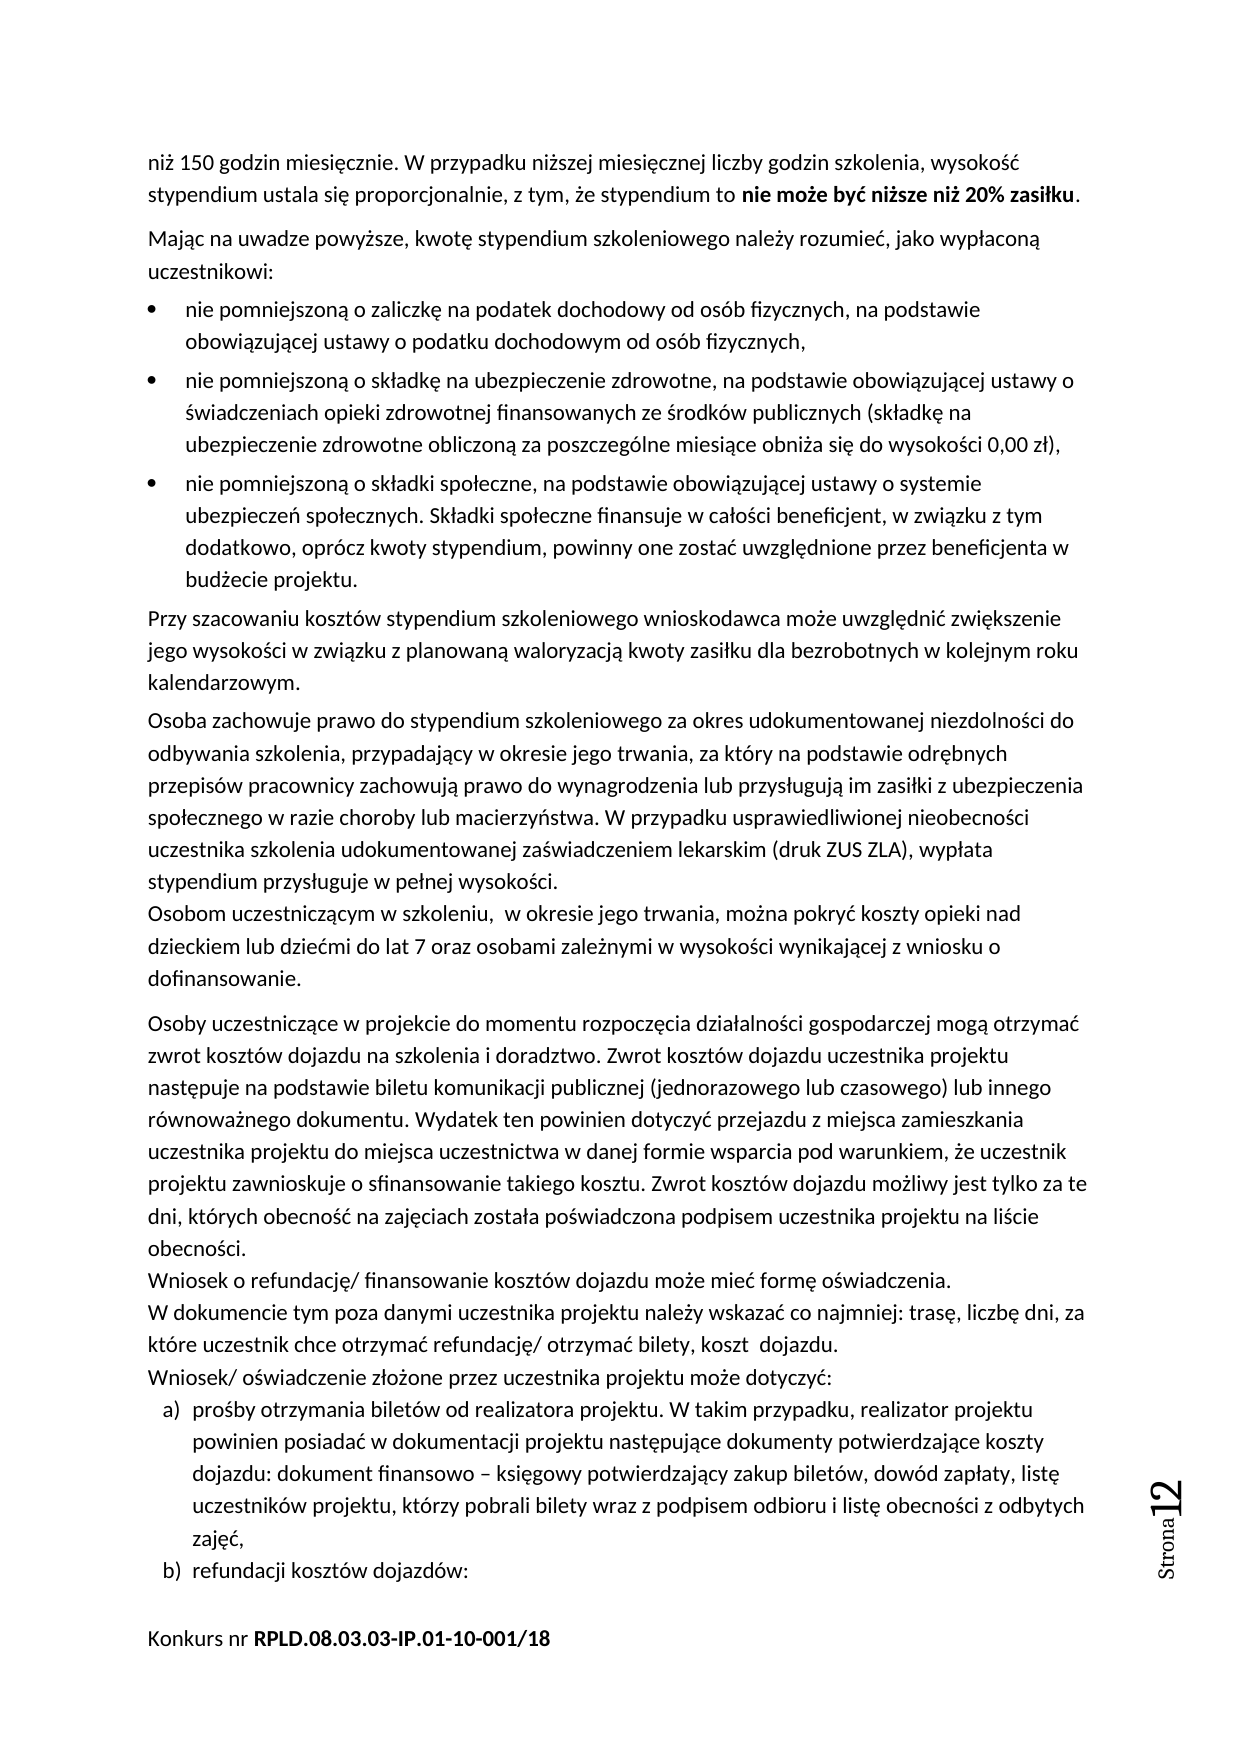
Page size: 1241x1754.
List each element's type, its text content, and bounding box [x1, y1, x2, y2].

list refundacji kosztów dojazdów: [162, 1556, 1092, 1584]
text Osoby uczestniczące w projekcie do momentu rozpoczęcia działalności gospodarczej mogą otrzymać zwrot kosztów dojazdu na szkolenia i doradztwo. Zwrot kosztów dojazdu uczestnika projektu następuje na podstawie biletu komunikacji publicznej (jednorazowego lub czasowego) lub innego równoważnego dokumentu. Wydatek ten powinien dotyczyć przejazdu z miejsca zamieszkania uczestnika projektu do miejsca uczestnictwa w danej formie wsparcia pod warunkiem, że uczestnik projektu zawnioskuje o sfinansowanie takiego kosztu. Zwrot kosztów dojazdu możliwy jest tylko za te dni, których obecność na zajęciach została poświadczona podpisem uczestnika projektu na liście obecności. [148, 1009, 1092, 1262]
list nie pomniejszoną o zaliczkę na podatek dochodowy od osób fizycznych, na podstawie obowiązującej ustawy o podatku dochodowym od osób fizycznych, [148, 295, 1092, 355]
list Przy szacowaniu kosztów stypendium szkoleniowego wnioskodawca może uwzględnić zwiększenie jego wysokości w związku z planowaną waloryzacją kwoty zasiłku dla bezrobotnych w kolejnym roku kalendarzowym. [148, 604, 1092, 696]
list nie pomniejszoną o składki społeczne, na podstawie obowiązującej ustawy o systemie ubezpieczeń społecznych. Składki społeczne finansuje w całości beneficjent, w związku z tym dodatkowo, oprócz kwoty stypendium, powinny one zostać uwzględnione przez beneficjenta w budżecie projektu. [148, 469, 1092, 593]
text Osobom uczestniczącym w szkoleniu, w okresie jego trwania, można pokryć koszty opieki nad dzieckiem lub dziećmi do lat 7 oraz osobami zależnymi w wysokości wynikającej z wniosku o dofinansowanie. [148, 899, 1092, 992]
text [148, 148, 1092, 208]
list Osoba zachowuje prawo do stypendium szkoleniowego za okres udokumentowanej niezdolności do odbywania szkolenia, przypadający w okresie jego trwania, za który na podstawie odrębnych przepisów pracownicy zachowują prawo do wynagrodzenia lub przysługują im zasiłki z ubezpieczenia społecznego w razie choroby lub macierzyństwa. W przypadku usprawiedliwionej nieobecności uczestnika szkolenia udokumentowanej zaświadczeniem lekarskim (druk ZUS ZLA), wypłata stypendium przysługuje w pełnej wysokości. [148, 706, 1092, 895]
list nie pomniejszoną o składkę na ubezpieczenie zdrowotne, na podstawie obowiązującej ustawy o świadczeniach opieki zdrowotnej finansowanych ze środków publicznych (składkę na ubezpieczenie zdrowotne obliczoną za poszczególne miesiące obniża się do wysokości 0,00 zł), [148, 366, 1092, 458]
list prośby otrzymania biletów od realizatora projektu. W takim przypadku, realizator projektu powinien posiadać w dokumentacji projektu następujące dokumenty potwierdzające koszty dojazdu: dokument finansowo – księgowy potwierdzający zakup biletów, dowód zapłaty, listę uczestników projektu, którzy pobrali bilety wraz z podpisem odbioru i listę obecności z odbytych zajęć, [162, 1395, 1092, 1552]
text Wniosek/ oświadczenie złożone przez uczestnika projektu może dotyczyć: [148, 1363, 1092, 1391]
text Wniosek o refundację/ finansowanie kosztów dojazdu może mieć formę oświadczenia. W dokumencie tym poza danymi uczestnika projektu należy wskazać co najmniej: trasę, liczbę dni, za które uczestnik chce otrzymać refundację/ otrzymać bilety, koszt dojazdu. [148, 1266, 1092, 1358]
text Mając na uwadze powyższe, kwotę stypendium szkoleniowego należy rozumieć, jako wypłaconą uczestnikowi: [148, 224, 1092, 285]
